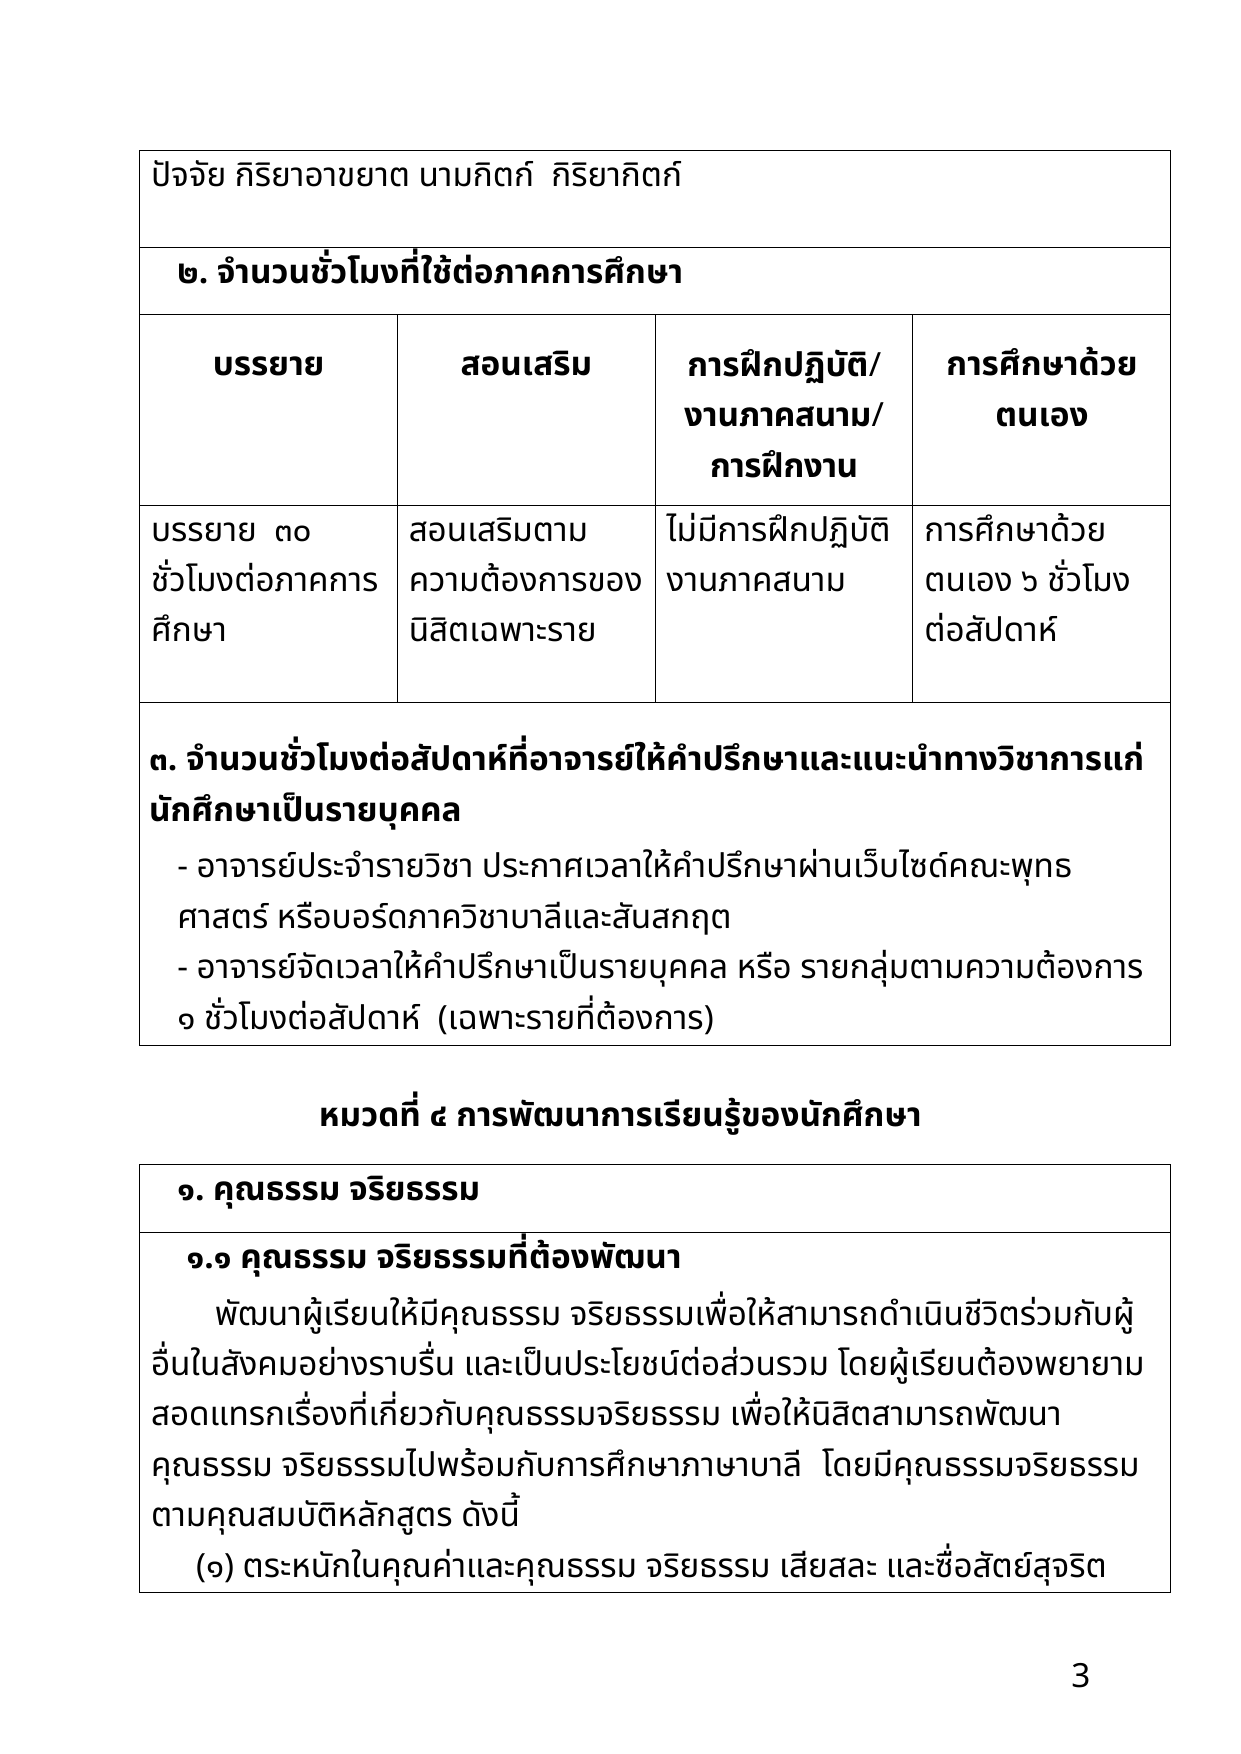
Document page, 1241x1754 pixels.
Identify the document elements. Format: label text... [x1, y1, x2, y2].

table_header ๑. คุณธรรม จริยธรรม [140, 1165, 1170, 1232]
table_cell บรรยาย [140, 315, 397, 504]
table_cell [140, 1233, 1170, 1592]
table_cell ๓. จำนวนชั่วโมงต่อสัปดาห์ที่อาจารย์ให้คำปรึกษาและแนะนำทางวิชาการแก่นักศึกษาเป็นรายบุคคล - อาจารย์ประจำรายวิชา ประกาศเวลาให้คำปรึกษาผ่านเว็บไซด์คณะพุทธศาสตร์ หรือบอร์ดภาควิชาบาลีและสันสกฤต - อาจารย์จัดเวลาให้คำปรึกษาเป็นรายบุคคล หรือ รายกลุ่มตามความต้องการ ๑ ชั่วโมงต่อสัปดาห์ (เฉพาะรายที่ต้องการ) [140, 703, 1170, 1044]
table_cell สอนเสริม [398, 315, 655, 504]
table_cell การฝึกปฏิบัติ/งานภาคสนาม/การฝึกงาน [656, 315, 912, 504]
table_cell การศึกษาด้วยตนเอง [913, 315, 1170, 504]
text หมวดที่ ๔ การพัฒนาการเรียนรู้ของนักศึกษา [150, 1091, 1090, 1141]
table_cell การศึกษาด้วยตนเอง ๖ ชั่วโมงต่อสัปดาห์ [913, 506, 1170, 702]
table_cell ไม่มีการฝึกปฏิบัติงานภาคสนาม [656, 506, 912, 702]
table_cell บรรยาย ๓๐ ชั่วโมงต่อภาคการศึกษา [140, 506, 397, 702]
table_cell สอนเสริมตามความต้องการของนิสิตเฉพาะราย [398, 506, 655, 702]
table_cell ๒. จำนวนชั่วโมงที่ใช้ต่อภาคการศึกษา [140, 248, 1170, 314]
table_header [140, 151, 1170, 247]
